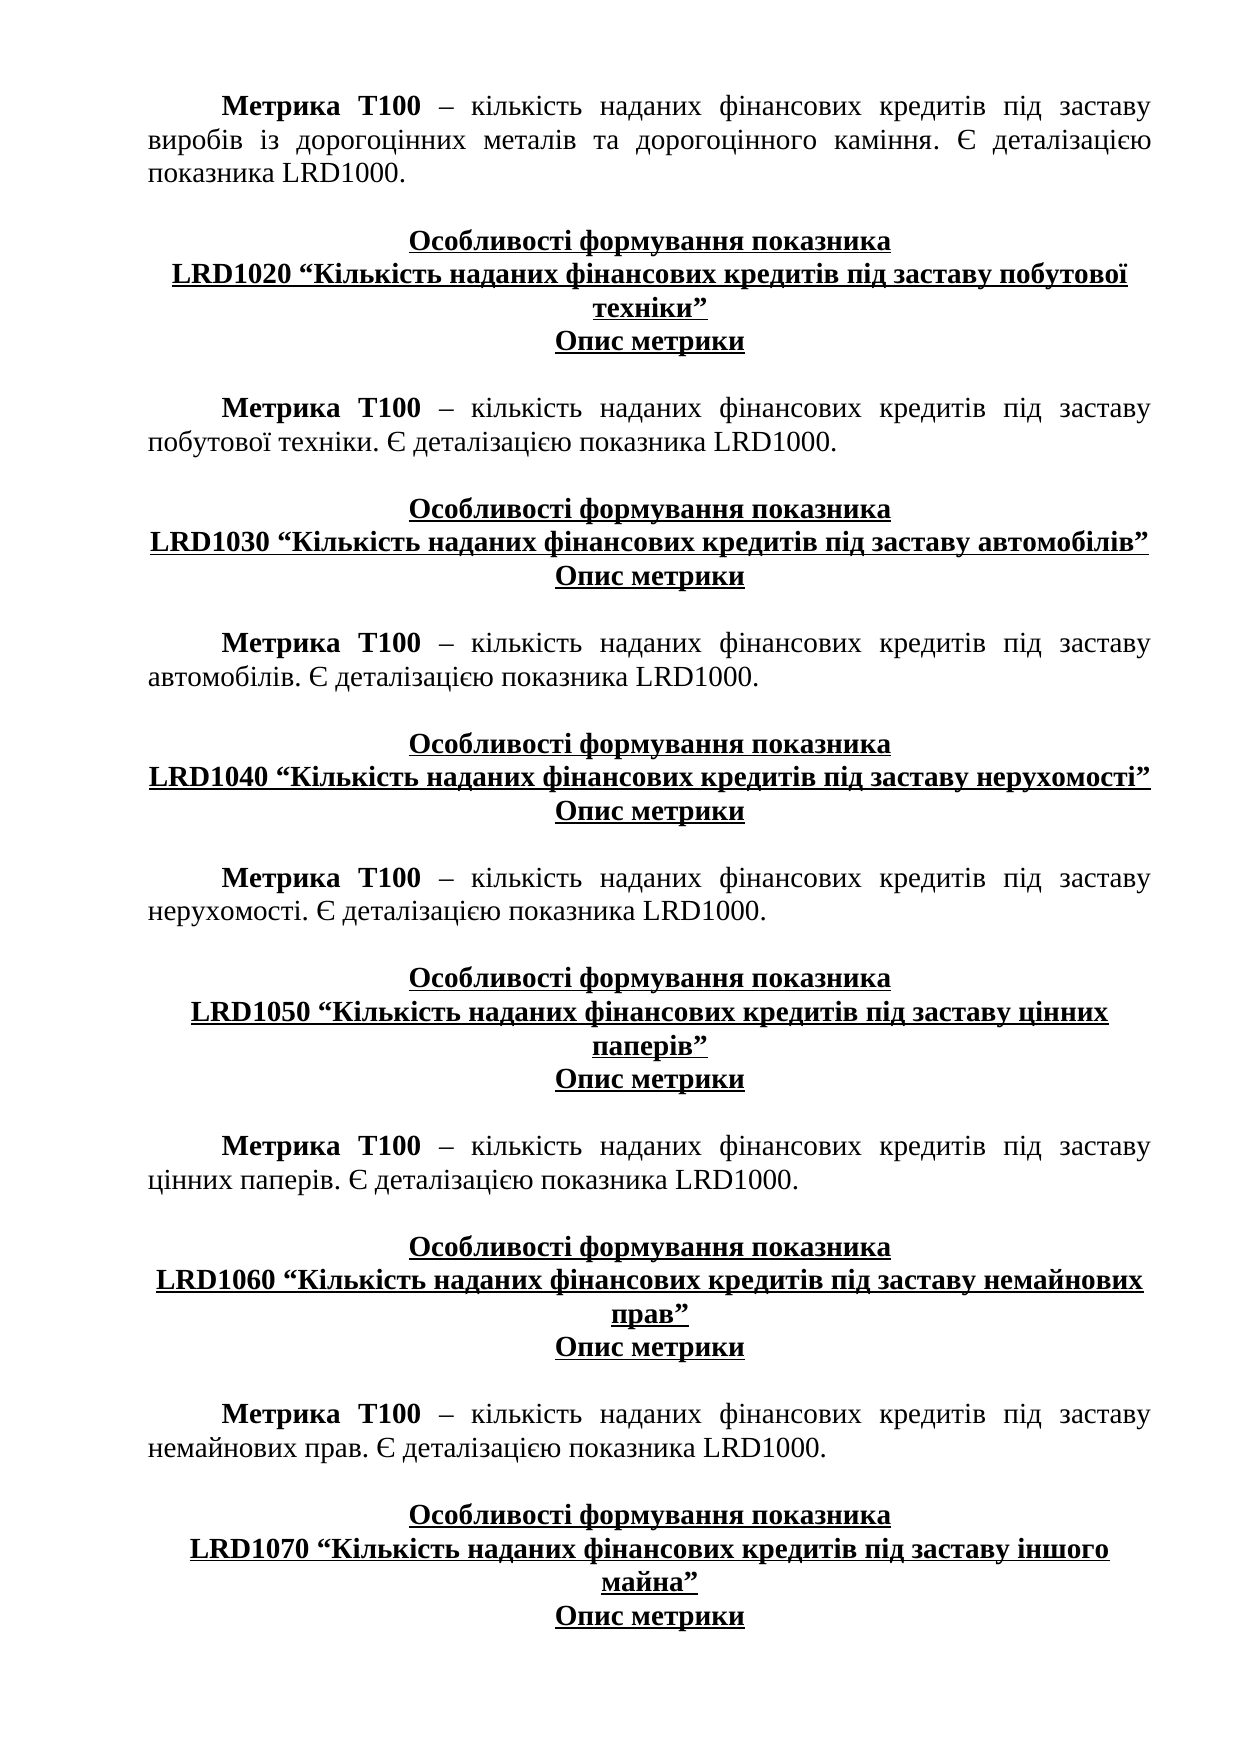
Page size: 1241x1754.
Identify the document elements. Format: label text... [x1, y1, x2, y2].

text LRD1020 “Кількість наданих фінансових кредитів під заставу побутової техніки” [148, 256, 1152, 323]
text Опис метрики [148, 1598, 1152, 1631]
text Особливості формування показника [148, 1229, 1152, 1262]
text Метрика T100 – кількість наданих фінансових кредитів під заставу виробів із дорогоцінних металів та дорогоцінного каміння. Є деталізацією показника LRD1000. [148, 88, 1152, 189]
text LRD1050 “Кількість наданих фінансових кредитів під заставу цінних паперів” [148, 994, 1152, 1061]
text LRD1070 “Кількість наданих фінансових кредитів під заставу іншого майна” [148, 1531, 1152, 1598]
text Опис метрики [148, 558, 1152, 592]
text Опис метрики [148, 323, 1152, 357]
text Метрика T100 – кількість наданих фінансових кредитів під заставу нерухомості. Є деталізацією показника LRD1000. [148, 860, 1152, 927]
text Особливості формування показника [148, 223, 1152, 256]
text Метрика T100 – кількість наданих фінансових кредитів під заставу цінних паперів. Є деталізацією показника LRD1000. [148, 1128, 1152, 1195]
text Метрика T100 – кількість наданих фінансових кредитів під заставу немайнових прав. Є деталізацією показника LRD1000. [148, 1397, 1152, 1464]
text Метрика T100 – кількість наданих фінансових кредитів під заставу автомобілів. Є деталізацією показника LRD1000. [148, 625, 1152, 692]
text Особливості формування показника [148, 491, 1152, 524]
text Опис метрики [148, 793, 1152, 826]
text Метрика T100 – кількість наданих фінансових кредитів під заставу побутової техніки. Є деталізацією показника LRD1000. [148, 390, 1152, 457]
text Опис метрики [148, 1061, 1152, 1095]
text Особливості формування показника [148, 726, 1152, 759]
text Опис метрики [148, 1329, 1152, 1363]
text Особливості формування показника [148, 1497, 1152, 1531]
text LRD1040 “Кількість наданих фінансових кредитів під заставу нерухомості” [148, 759, 1152, 793]
text Особливості формування показника [148, 961, 1152, 994]
text LRD1030 “Кількість наданих фінансових кредитів під заставу автомобілів” [148, 524, 1152, 558]
text LRD1060 “Кількість наданих фінансових кредитів під заставу немайнових прав” [148, 1262, 1152, 1329]
